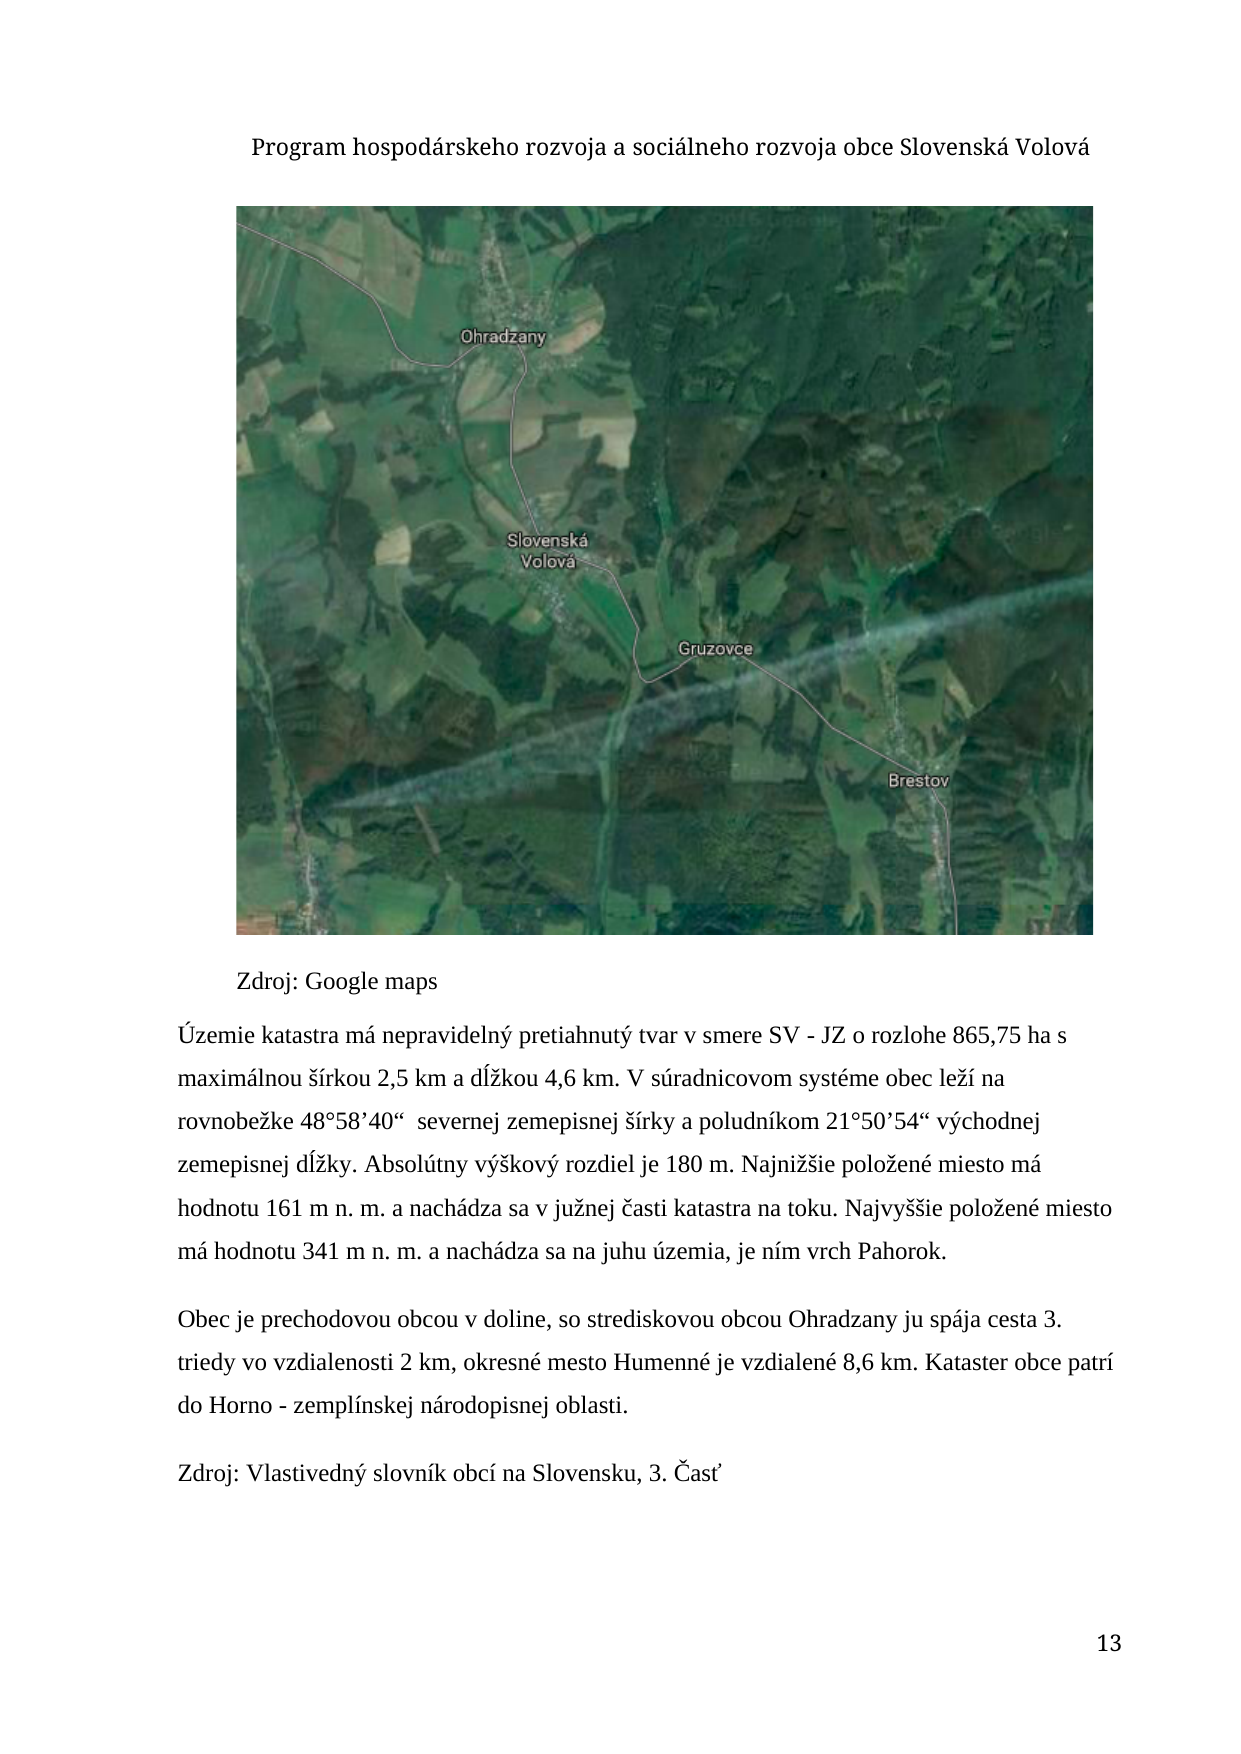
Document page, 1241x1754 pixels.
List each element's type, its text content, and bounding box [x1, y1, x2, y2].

text Zdroj: Google maps [177, 960, 1122, 995]
text Obec je prechodovou obcou v doline, so strediskovou obcou Ohradzany ju spája cesta 3. triedy vo vzdialenosti 2 km, okresné mesto Humenné je vzdialené 8,6 km. Kataster obce patrí do Horno - zemplínskej národopisnej oblasti. [177, 1304, 1122, 1419]
text Zdroj: Vlastivedný slovník obcí na Slovensku, 3. Časť [177, 1458, 1122, 1487]
text Územie katastra má nepravidelný pretiahnutý tvar v smere SV - JZ o rozlohe 865,75 ha s maximálnou šírkou 2,5 km a dĺžkou 4,6 km. V súradnicovom systéme obec leží na rovnobežke 48°58’40“ severnej zemepisnej šírky a poludníkom 21°50’54“ východnej zemepisnej dĺžky. Absolútny výškový rozdiel je 180 m. Najnižšie položené miesto má hodnotu 161 m n. m. a nachádza sa v južnej časti katastra na toku. Najvyššie položené miesto má hodnotu 341 m n. m. a nachádza sa na juhu územia, je ním vrch Pahorok. [177, 1020, 1122, 1264]
picture [236, 206, 1094, 935]
